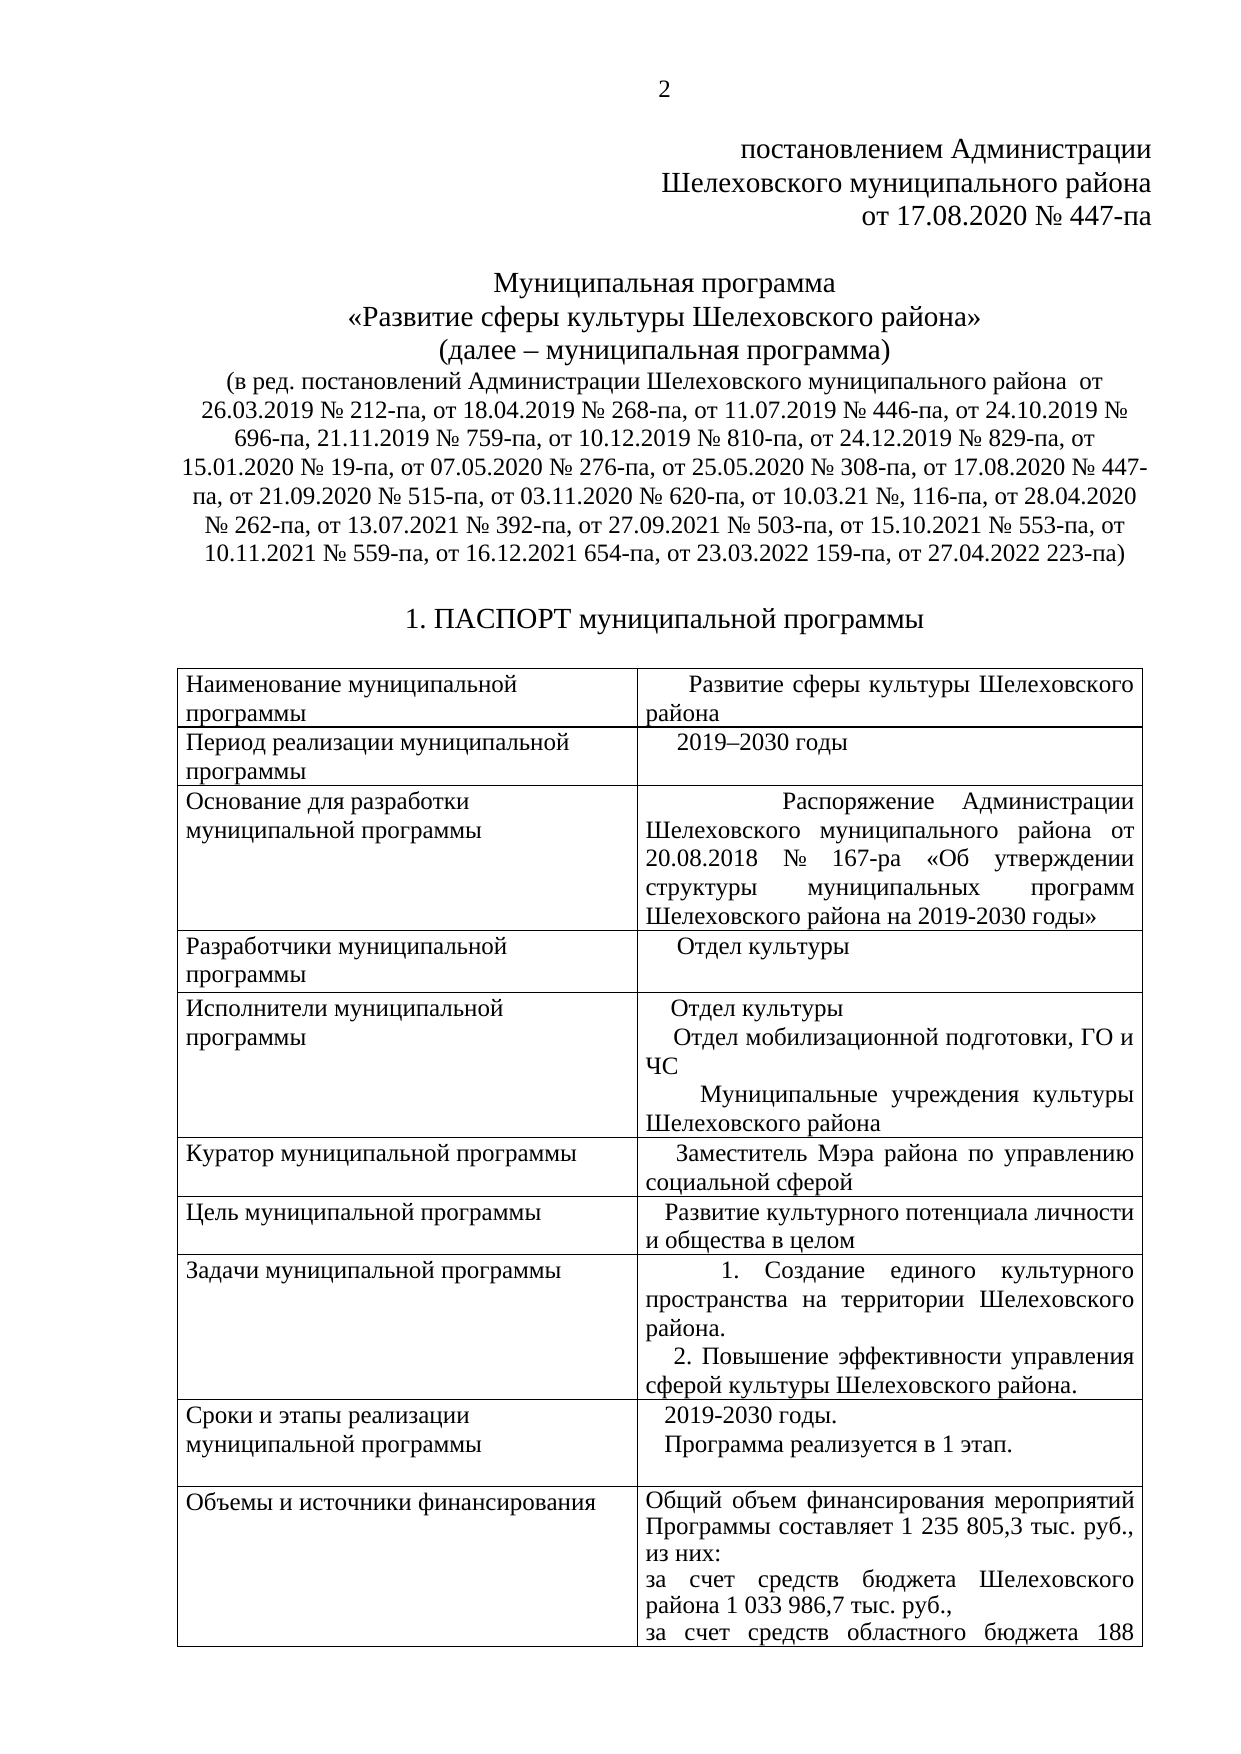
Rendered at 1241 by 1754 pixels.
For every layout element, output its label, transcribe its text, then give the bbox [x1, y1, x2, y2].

text Шелеховского муниципального района [177, 165, 1152, 198]
table_cell Основание для разработки муниципальной программы [178, 786, 637, 930]
text постановлением Администрации [177, 131, 1152, 165]
table_cell Отдел культуры Отдел мобилизационной подготовки, ГО и ЧС Муниципальные учреждения культуры Шелеховского района [638, 993, 1142, 1137]
table_cell Сроки и этапы реализации муниципальной программы [178, 1400, 637, 1486]
table_cell Куратор муниципальной программы [178, 1138, 637, 1196]
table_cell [178, 1487, 637, 1646]
table_cell 1. Создание единого культурного пространства на территории Шелеховского района. 2. Повышение эффективности управления сферой культуры Шелеховского района. [638, 1255, 1142, 1399]
text «Развитие сферы культуры Шелеховского района» [177, 299, 1152, 332]
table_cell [638, 1487, 1142, 1646]
table_cell Цель муниципальной программы [178, 1197, 637, 1254]
table_cell Исполнители муниципальной программы [178, 993, 637, 1137]
table_cell Отдел культуры [638, 931, 1142, 992]
text от 17.08.2020 № 447-па [177, 198, 1152, 232]
text Муниципальная программа [177, 265, 1152, 299]
table_cell Заместитель Мэра района по управлению социальной сферой [638, 1138, 1142, 1196]
text 1. ПАСПОРТ муниципальной программы [177, 601, 1152, 634]
table_cell 2019–2030 годы [638, 728, 1142, 785]
table_cell Распоряжение Администрации Шелеховского муниципального района от 20.08.2018 № 167-ра «Об утверждении структуры муниципальных программ Шелеховского района на 2019-2030 годы» [638, 786, 1142, 930]
text (в ред. постановлений Администрации Шелеховского муниципального района от 26.03.2019 № 212-па, от 18.04.2019 № 268-па, от 11.07.2019 № 446-па, от 24.10.2019 № 696-па, 21.11.2019 № 759-па, от 10.12.2019 № 810-па, от 24.12.2019 № 829-па, от 15.01.2020 № 19-па, от 07.05.2020 № 276-па, от 25.05.2020 № 308-па, от 17.08.2020 № 447-па, от 21.09.2020 № 515-па, от 03.11.2020 № 620-па, от 10.03.21 №, 116-па, от 28.04.2020 № 262-па, от 13.07.2021 № 392-па, от 27.09.2021 № 503-па, от 15.10.2021 № 553-па, от 10.11.2021 № 559-па, от 16.12.2021 654-па, от 23.03.2022 159-па, от 27.04.2022 223-па) [177, 366, 1152, 567]
table_header Развитие сферы культуры Шелеховского района [638, 669, 1142, 726]
table_header Наименование муниципальной программы [178, 669, 637, 726]
table_cell Период реализации муниципальной программы [178, 728, 637, 785]
table_cell 2019-2030 годы. Программа реализуется в 1 этап. [638, 1400, 1142, 1486]
table_cell Развитие культурного потенциала личности и общества в целом [638, 1197, 1142, 1254]
text (далее – муниципальная программа) [177, 332, 1152, 366]
table_cell Разработчики муниципальной программы [178, 931, 637, 992]
table_cell Задачи муниципальной программы [178, 1255, 637, 1399]
